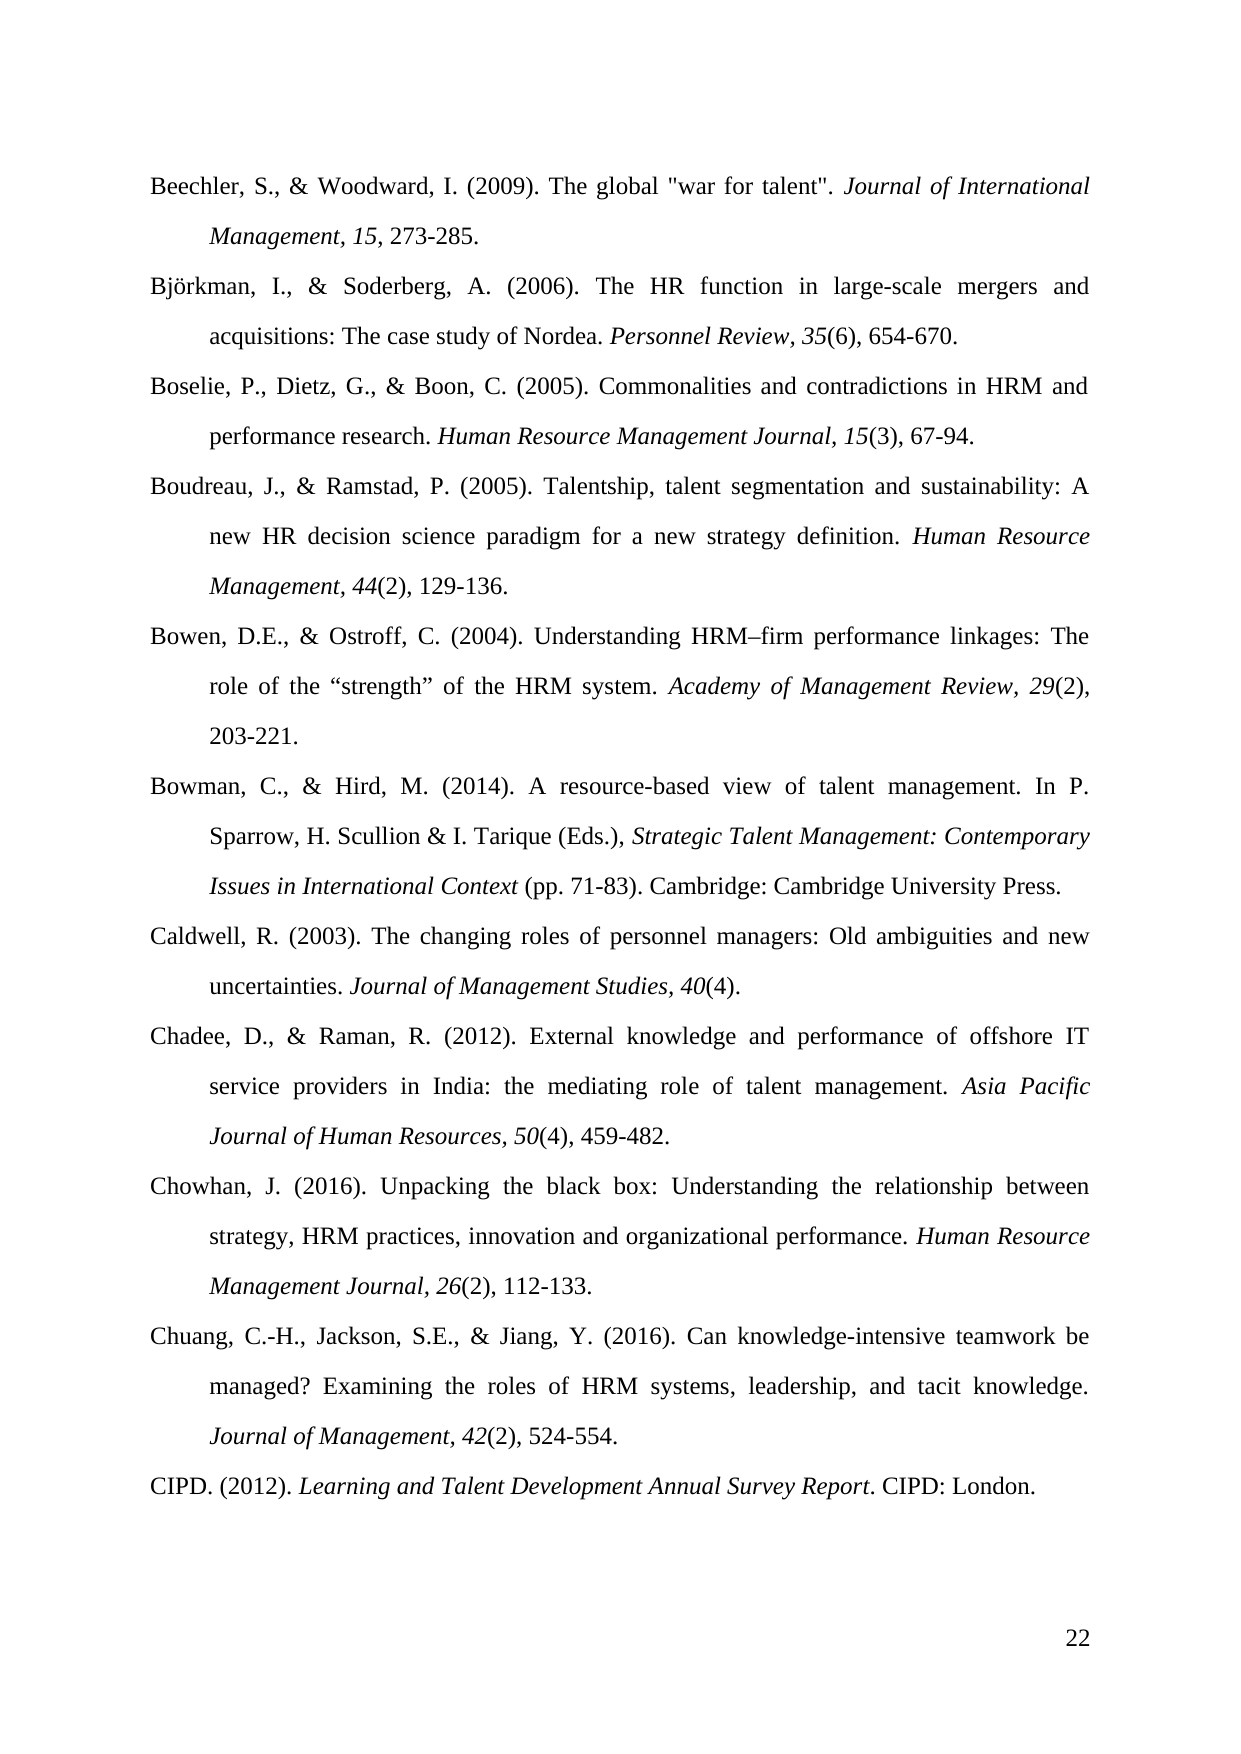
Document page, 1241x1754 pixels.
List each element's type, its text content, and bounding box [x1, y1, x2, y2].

text Chadee, D., & Raman, R. (2012). External knowledge and performance of offshore IT service providers in India: the mediating role of talent management. Asia Pacific Journal of Human Resources, 50(4), 459-482. [150, 1000, 1090, 1150]
text Bowman, C., & Hird, M. (2014). A resource-based view of talent management. In P. Sparrow, H. Scullion & I. Tarique (Eds.), Strategic Talent Management: Contemporary Issues in International Context (pp. 71-83). Cambridge: Cambridge University Press. [150, 750, 1090, 900]
text Boudreau, J., & Ramstad, P. (2005). Talentship, talent segmentation and sustainability: A new HR decision science paradigm for a new strategy definition. Human Resource Management, 44(2), 129-136. [150, 450, 1090, 600]
text Beechler, S., & Woodward, I. (2009). The global "war for talent". Journal of International Management, 15, 273-285. [150, 150, 1090, 250]
text Caldwell, R. (2003). The changing roles of personnel managers: Old ambiguities and new uncertainties. Journal of Management Studies, 40(4). [150, 900, 1090, 1000]
text Chowhan, J. (2016). Unpacking the black box: Understanding the relationship between strategy, HRM practices, innovation and organizational performance. Human Resource Management Journal, 26(2), 112-133. [150, 1150, 1090, 1300]
text Chuang, C.-H., Jackson, S.E., & Jiang, Y. (2016). Can knowledge-intensive teamwork be managed? Examining the roles of HRM systems, leadership, and tacit knowledge. Journal of Management, 42(2), 524-554. [150, 1300, 1090, 1450]
text Boselie, P., Dietz, G., & Boon, C. (2005). Commonalities and contradictions in HRM and performance research. Human Resource Management Journal, 15(3), 67-94. [150, 350, 1090, 450]
text Bowen, D.E., & Ostroff, C. (2004). Understanding HRM–firm performance linkages: The role of the “strength” of the HRM system. Academy of Management Review, 29(2), 203-221. [150, 600, 1090, 750]
text CIPD. (2012). Learning and Talent Development Annual Survey Report. CIPD: London. [150, 1450, 1090, 1500]
text Björkman, I., & Soderberg, A. (2006). The HR function in large-scale mergers and acquisitions: The case study of Nordea. Personnel Review, 35(6), 654-670. [150, 250, 1090, 350]
